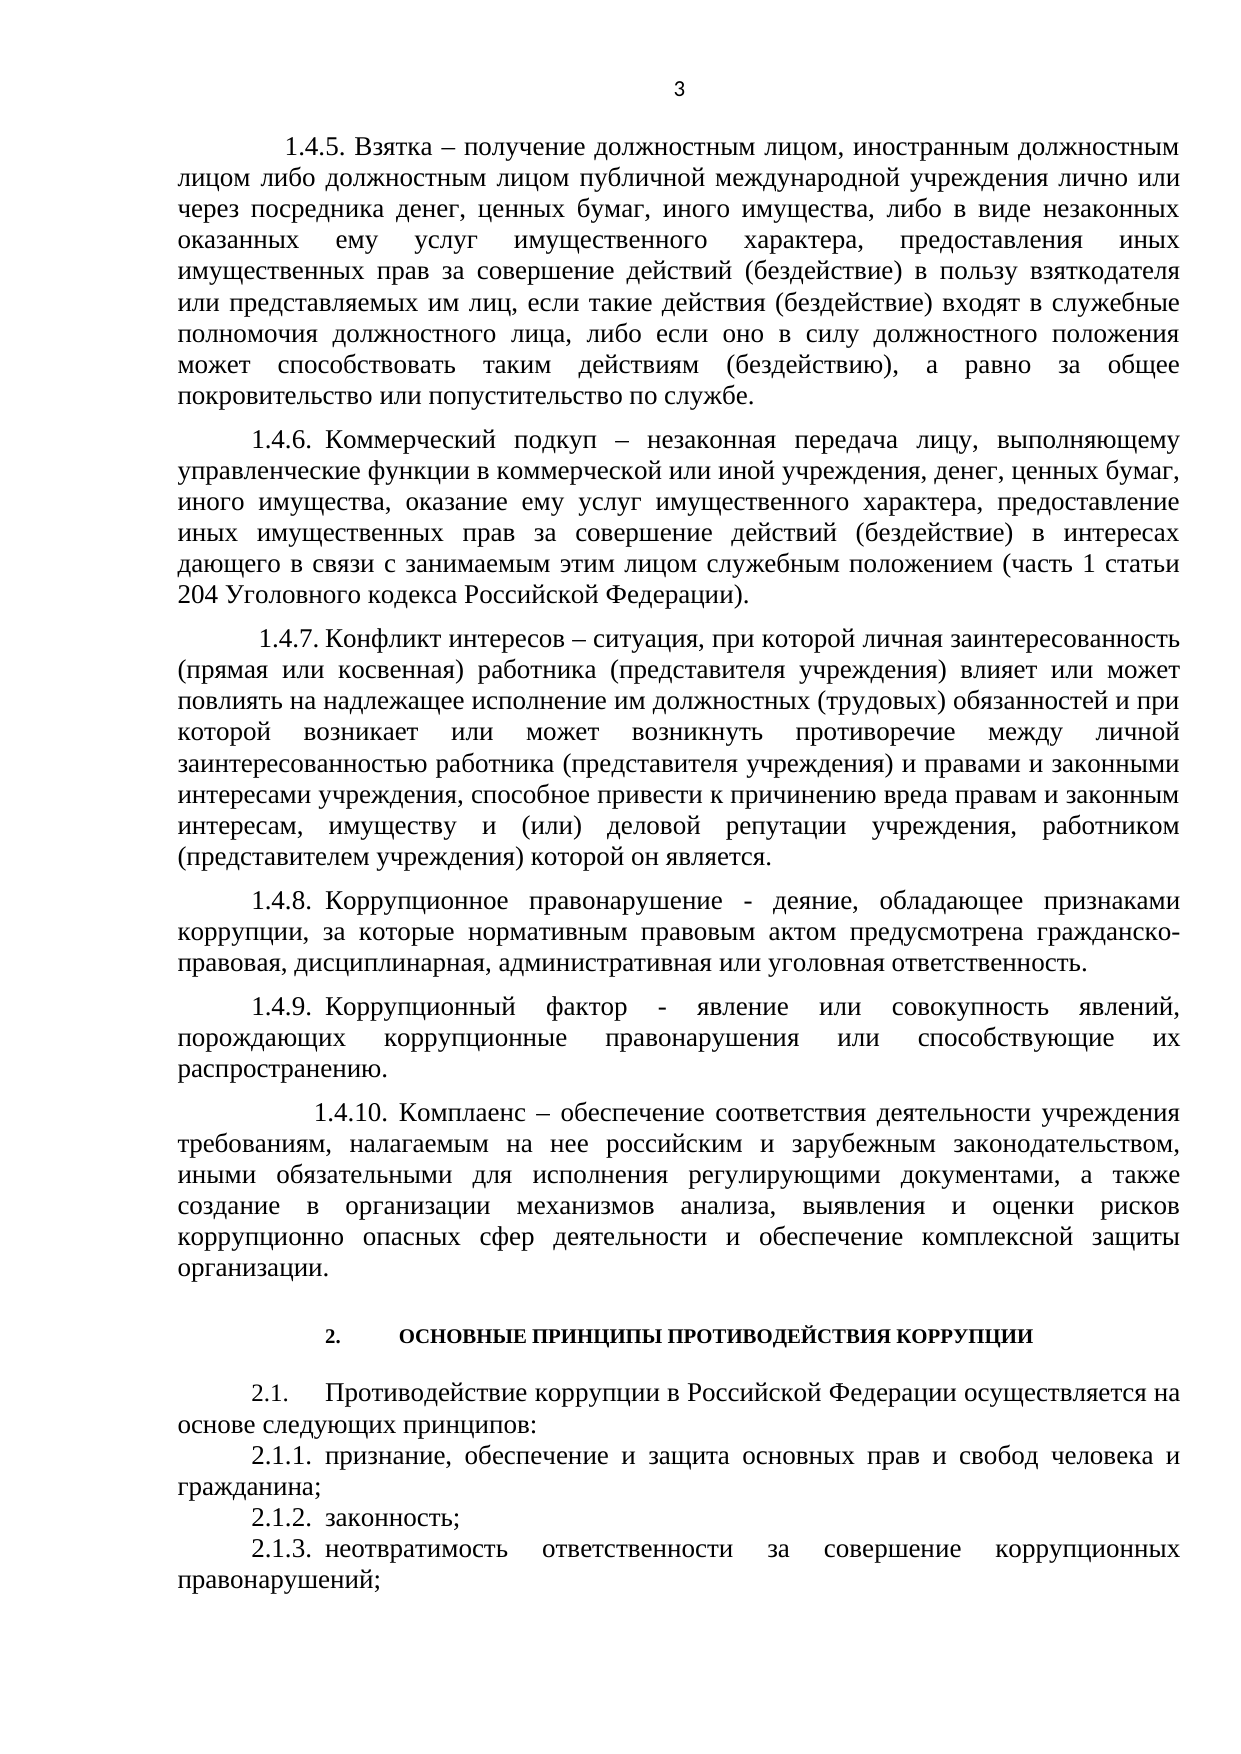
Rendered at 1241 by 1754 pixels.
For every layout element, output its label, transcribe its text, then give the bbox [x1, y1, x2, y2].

text 1.4.8. Коррупционное правонарушение - деяние, обладающее признаками коррупции, за которые нормативным правовым актом предусмотрена гражданско-правовая, дисциплинарная, административная или уголовная ответственность. [177, 884, 1181, 977]
text 1.4.6. Коммерческий подкуп – незаконная передача лицу, выполняющему управленческие функции в коммерческой или иной учреждения, денег, ценных бумаг, иного имущества, оказание ему услуг имущественного характера, предоставление иных имущественных прав за совершение действий (бездействие) в интересах дающего в связи с занимаемым этим лицом служебным положением (часть 1 статьи 204 Уголовного кодекса Российской Федерации). [177, 423, 1181, 609]
text 2.1.1. признание, обеспечение и защита основных прав и свобод человека и гражданина; [177, 1439, 1181, 1501]
text 1.4.10. Комплаенс – обеспечение соответствия деятельности учреждения требованиям, налагаемым на нее российским и зарубежным законодательством, иными обязательными для исполнения регулирующими документами, а также создание в организации механизмов анализа, выявления и оценки рисков коррупционно опасных сфер деятельности и обеспечение комплексной защиты организации. [177, 1096, 1181, 1282]
text 1.4.9. Коррупционный фактор - явление или совокупность явлений, порождающих коррупционные правонарушения или способствующие их распространению. [177, 990, 1181, 1083]
text 2.1.3. неотвратимость ответственности за совершение коррупционных правонарушений; [177, 1532, 1181, 1594]
text 1.4.7. Конфликт интересов – ситуация, при которой личная заинтересованность (прямая или косвенная) работника (представителя учреждения) влияет или может повлиять на надлежащее исполнение им должностных (трудовых) обязанностей и при которой возникает или может возникнуть противоречие между личной заинтересованностью работника (представителя учреждения) и правами и законными интересами учреждения, способное привести к причинению вреда правам и законным интересам, имуществу и (или) деловой репутации учреждения, работником (представителем учреждения) которой он является. [177, 622, 1181, 871]
text 2. ОСНОВНЫЕ ПРИНЦИПЫ ПРОТИВОДЕЙСТВИЯ КОРРУПЦИИ [177, 1324, 1181, 1348]
text 2.1. Противодействие коррупции в Российской Федерации осуществляется на основе следующих принципов: [177, 1377, 1181, 1439]
text 1.4.5. Взятка – получение должностным лицом, иностранным должностным лицом либо должностным лицом публичной международной учреждения лично или через посредника денег, ценных бумаг, иного имущества, либо в виде незаконных оказанных ему услуг имущественного характера, предоставления иных имущественных прав за совершение действий (бездействие) в пользу взяткодателя или представляемых им лиц, если такие действия (бездействие) входят в служебные полномочия должностного лица, либо если оно в силу должностного положения может способствовать таким действиям (бездействию), а равно за общее покровительство или попустительство по службе. [177, 130, 1181, 410]
text 2.1.2. законность; [177, 1501, 1181, 1532]
